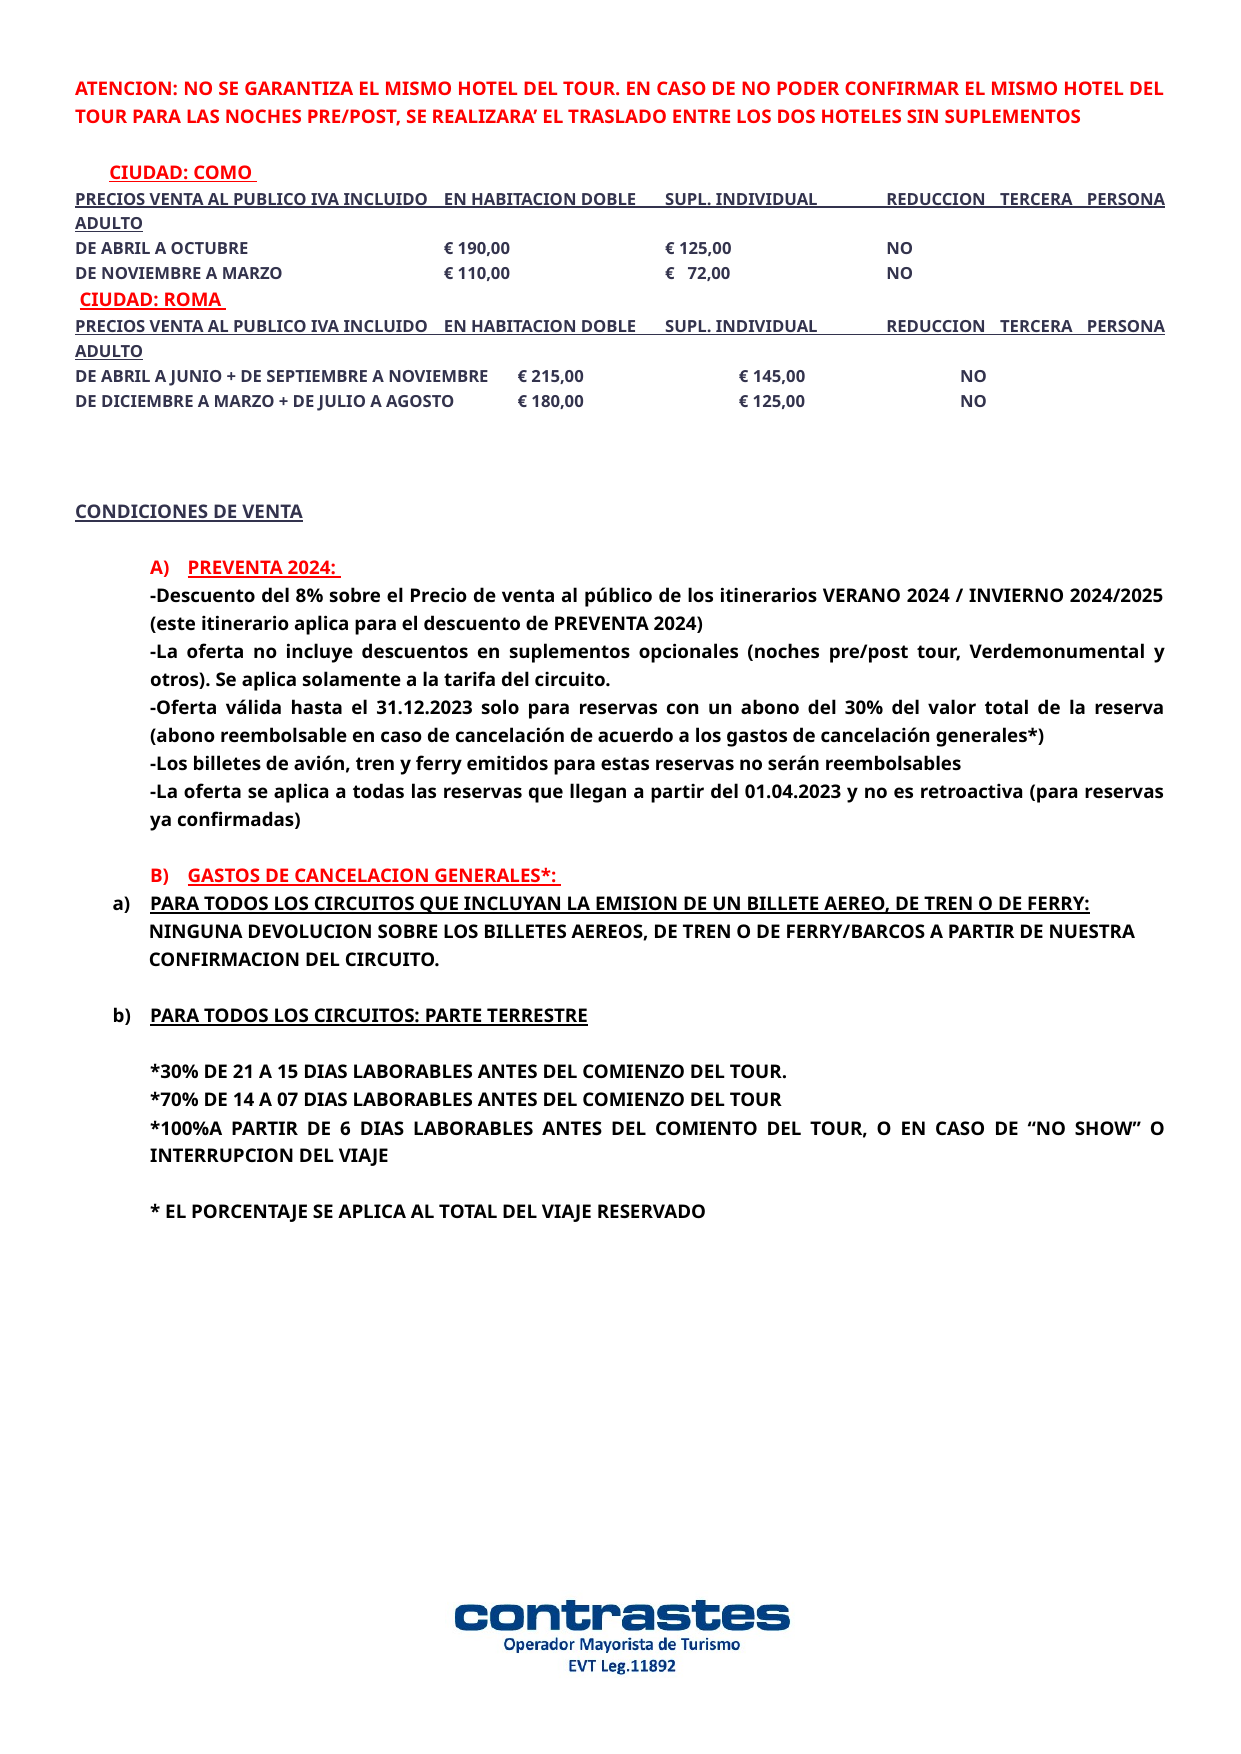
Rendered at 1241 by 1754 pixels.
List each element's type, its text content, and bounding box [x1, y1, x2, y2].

text DE NOVIEMBRE A MARZO € 110,00 € 72,00 NO [75, 262, 1165, 284]
text *70% DE 14 A 07 DIAS LABORABLES ANTES DEL COMIENZO DEL TOUR [150, 1087, 1165, 1112]
text ATENCION: NO SE GARANTIZA EL MISMO HOTEL DEL TOUR. EN CASO DE NO PODER CONFIRMAR EL MISMO HOTEL DEL TOUR PARA LAS NOCHES PRE/POST, SE REALIZARA’ EL TRASLADO ENTRE LOS DOS HOTELES SIN SUPLEMENTOS [75, 75, 1165, 128]
text CIUDAD: ROMA [75, 287, 1165, 312]
text PRECIOS VENTA AL PUBLICO IVA INCLUIDO EN HABITACION DOBLE SUPL. INDIVIDUAL REDUCCION TERCERA PERSONA ADULTO [75, 187, 1165, 206]
text CIUDAD: COMO [75, 159, 1165, 184]
text -Los billetes de avión, tren y ferry emitidos para estas reservas no serán reembolsables [150, 751, 1165, 776]
text -La oferta se aplica a todas las reservas que llegan a partir del 01.04.2023 y no es retroactiva (para reservas ya confirmadas) [150, 778, 1165, 832]
text CONDICIONES DE VENTA [75, 498, 1165, 524]
picture [445, 1590, 796, 1681]
text -Descuento del 8% sobre el Precio de venta al público de los itinerarios VERANO 2024 / INVIERNO 2024/2025 (este itinerario aplica para el descuento de PREVENTA 2024) [150, 582, 1165, 636]
text PRECIOS VENTA AL PUBLICO IVA INCLUIDO EN HABITACION DOBLE SUPL. INDIVIDUAL REDUCCION TERCERA PERSONA ADULTO [75, 335, 1165, 362]
text *100%A PARTIR DE 6 DIAS LABORABLES ANTES DEL COMIENTO DEL TOUR, O EN CASO DE “NO SHOW” O INTERRUPCION DEL VIAJE [150, 1115, 1165, 1168]
text DE ABRIL A OCTUBRE € 190,00 € 125,00 NO [75, 237, 1165, 259]
text -La oferta no incluye descuentos en suplementos opcionales (noches pre/post tour, Verdemonumental y otros). Se aplica solamente a la tarifa del circuito. [150, 638, 1165, 692]
text DE ABRIL A JUNIO + DE SEPTIEMBRE A NOVIEMBRE € 215,00 € 145,00 NO [75, 364, 1165, 387]
list GASTOS DE CANCELACION GENERALES*: [150, 863, 1165, 888]
text PRECIOS VENTA AL PUBLICO IVA INCLUIDO EN HABITACION DOBLE SUPL. INDIVIDUAL REDUCCION TERCERA PERSONA ADULTO [75, 315, 1165, 334]
text NINGUNA DEVOLUCION SOBRE LOS BILLETES AEREOS, DE TREN O DE FERRY/BARCOS A PARTIR DE NUESTRA [75, 919, 1165, 944]
list PARA TODOS LOS CIRCUITOS QUE INCLUYAN LA EMISION DE UN BILLETE AEREO, DE TREN O DE FERRY: [112, 891, 1165, 916]
text CONFIRMACION DEL CIRCUITO. [75, 947, 1165, 972]
list PREVENTA 2024: [150, 554, 1165, 580]
list PARA TODOS LOS CIRCUITOS: PARTE TERRESTRE [112, 1003, 1165, 1028]
text -Oferta válida hasta el 31.12.2023 solo para reservas con un abono del 30% del valor total de la reserva (abono reembolsable en caso de cancelación de acuerdo a los gastos de cancelación generales*) [150, 694, 1165, 748]
text PRECIOS VENTA AL PUBLICO IVA INCLUIDO EN HABITACION DOBLE SUPL. INDIVIDUAL REDUCCION TERCERA PERSONA ADULTO [75, 208, 1165, 235]
text DE DICIEMBRE A MARZO + DE JULIO A AGOSTO € 180,00 € 125,00 NO [75, 389, 1165, 412]
text *30% DE 21 A 15 DIAS LABORABLES ANTES DEL COMIENZO DEL TOUR. [150, 1059, 1165, 1084]
text * EL PORCENTAJE SE APLICA AL TOTAL DEL VIAJE RESERVADO [150, 1199, 1165, 1224]
